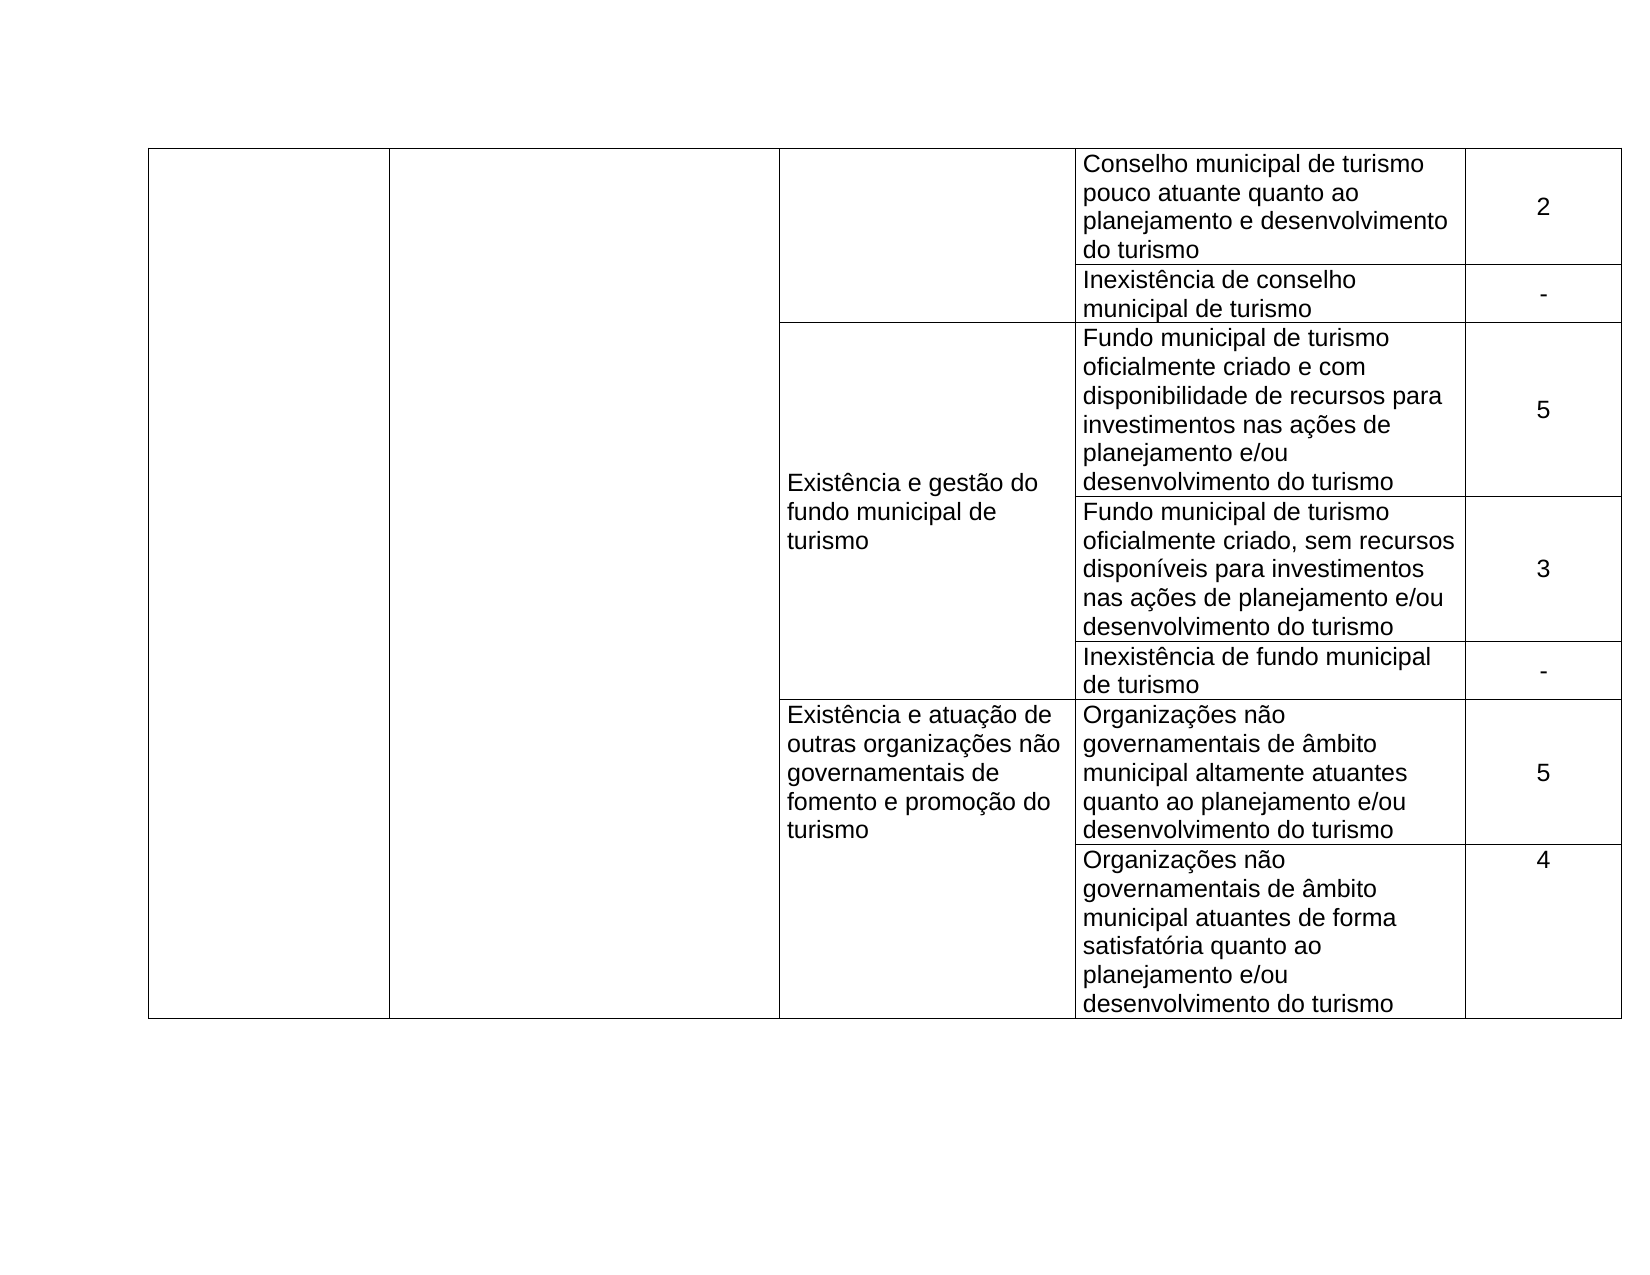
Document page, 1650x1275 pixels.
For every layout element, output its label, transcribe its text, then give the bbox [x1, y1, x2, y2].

table_cell Inexistência de conselho municipal de turismo [1076, 265, 1465, 322]
table_cell Conselho municipal de turismo pouco atuante quanto ao planejamento e desenvolvimento do turismo [1076, 149, 1465, 264]
table_cell - [1466, 642, 1621, 699]
table_cell Organizações não governamentais de âmbito municipal atuantes de forma satisfatória quanto ao planejamento e/ou desenvolvimento do turismo [1076, 845, 1465, 1017]
table_cell Existência e gestão do fundo municipal de turismo [780, 323, 1075, 699]
table_cell Existência e atuação de outras organizações não governamentais de fomento e promoção do turismo [780, 700, 1075, 1017]
table_cell 2 [1466, 149, 1621, 264]
table_cell Fundo municipal de turismo oficialmente criado, sem recursos disponíveis para investimentos nas ações de planejamento e/ou desenvolvimento do turismo [1076, 497, 1465, 641]
table_cell Organizações não governamentais de âmbito municipal altamente atuantes quanto ao planejamento e/ou desenvolvimento do turismo [1076, 700, 1465, 844]
table_cell 5 [1466, 323, 1621, 496]
table_cell 5 [1466, 700, 1621, 844]
table_cell Inexistência de fundo municipal de turismo [1076, 642, 1465, 699]
table_cell 3 [1466, 497, 1621, 641]
table_cell 4 [1466, 845, 1621, 1017]
table_cell Fundo municipal de turismo oficialmente criado e com disponibilidade de recursos para investimentos nas ações de planejamento e/ou desenvolvimento do turismo [1076, 323, 1465, 496]
table_cell - [1466, 265, 1621, 322]
